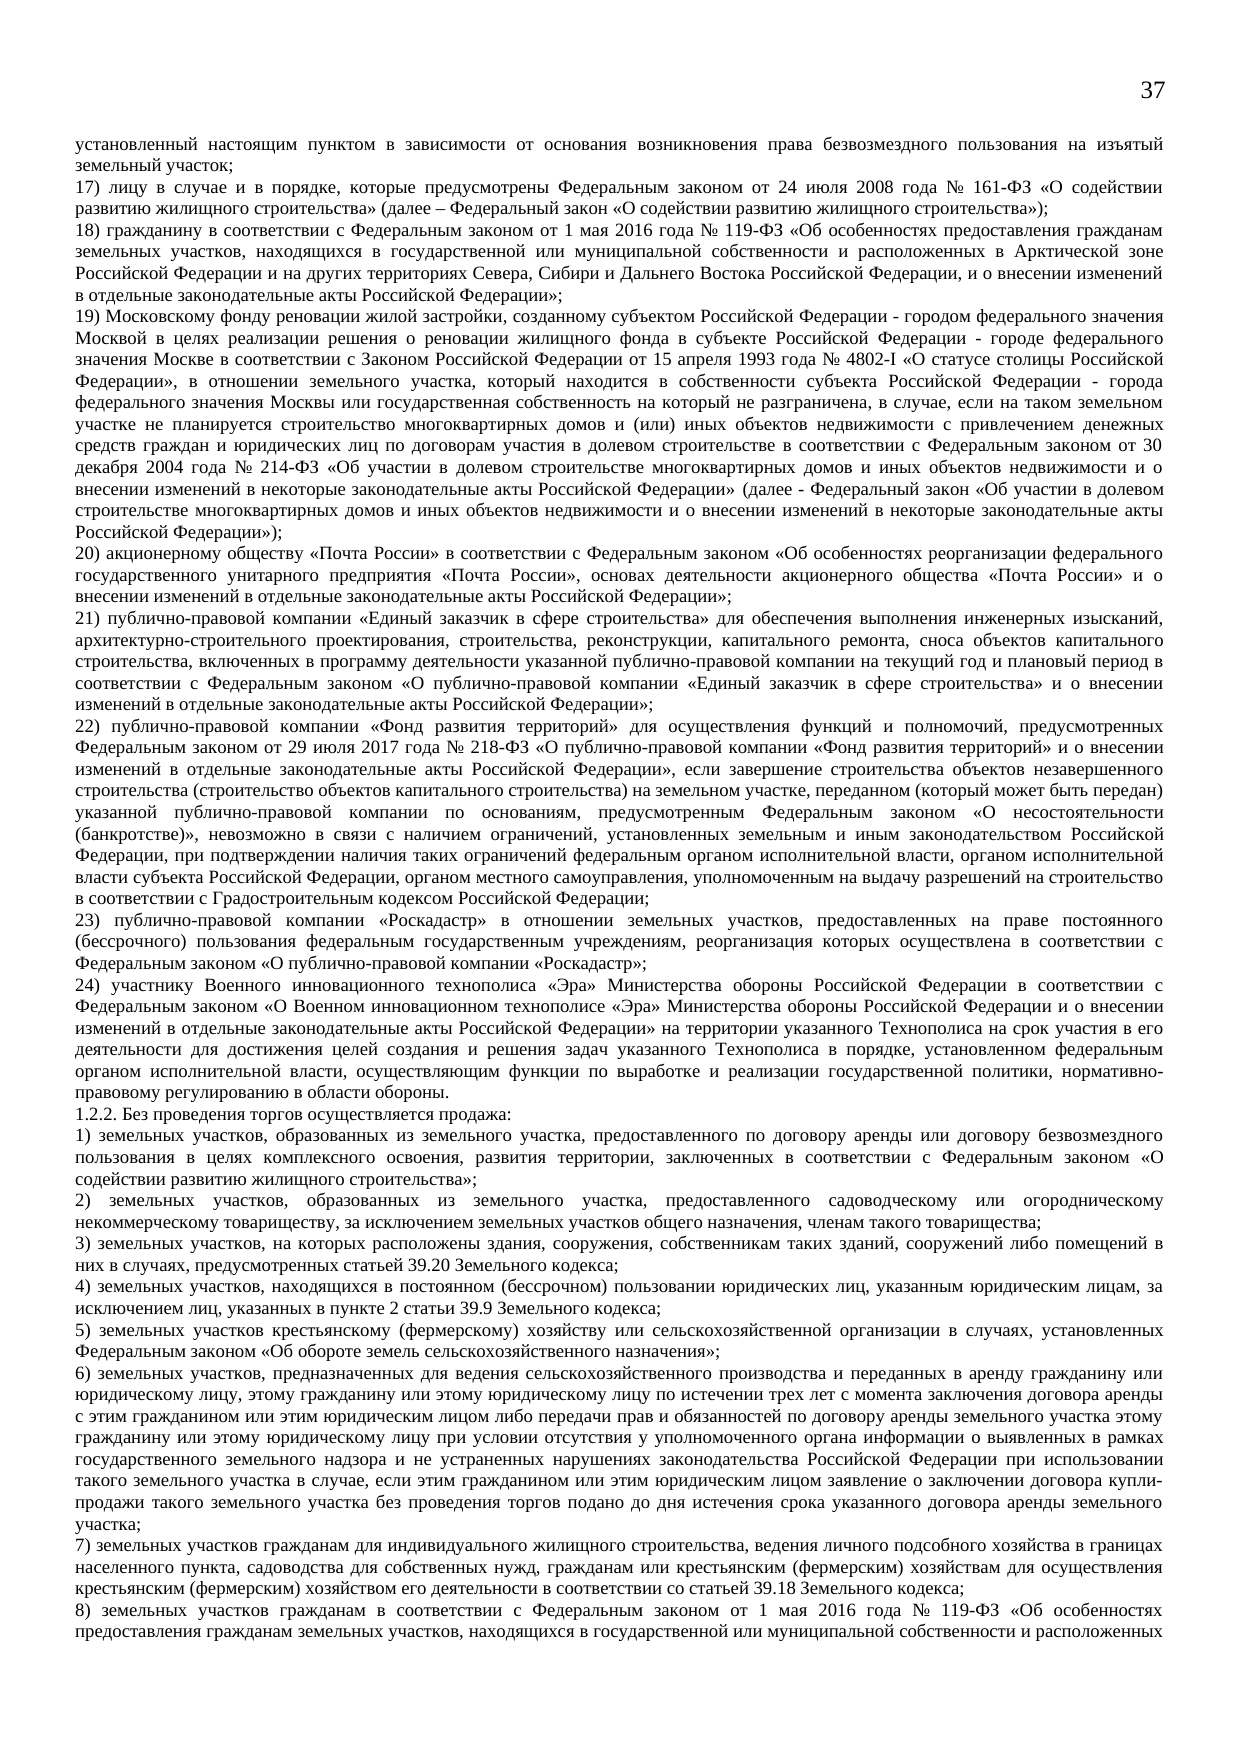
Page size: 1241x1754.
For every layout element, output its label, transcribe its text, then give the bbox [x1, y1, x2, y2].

text 23) публично-правовой компании «Роскадастр» в отношении земельных участков, предоставленных на праве постоянного (бессрочного) пользования федеральным государственным учреждениям, реорганизация которых осуществлена в соответствии с Федеральным законом «О публично-правовой компании «Роскадастр»; [75, 909, 1165, 973]
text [75, 132, 1165, 176]
text 2) земельных участков, образованных из земельного участка, предоставленного садоводческому или огородническому некоммерческому товариществу, за исключением земельных участков общего назначения, членам такого товарищества; [75, 1189, 1165, 1232]
text 17) лицу в случае и в порядке, которые предусмотрены Федеральным законом от 24 июля 2008 года № 161-ФЗ «О содействии развитию жилищного строительства» (далее – Федеральный закон «О содействии развитию жилищного строительства»); [75, 176, 1165, 219]
text 18) гражданину в соответствии с Федеральным законом от 1 мая 2016 года № 119-ФЗ «Об особенностях предоставления гражданам земельных участков, находящихся в государственной или муниципальной собственности и расположенных в Арктической зоне Российской Федерации и на других территориях Севера, Сибири и Дальнего Востока Российской Федерации, и о внесении изменений в отдельные законодательные акты Российской Федерации»; [75, 219, 1165, 305]
text 19) Московскому фонду реновации жилой застройки, созданному субъектом Российской Федерации - городом федерального значения Москвой в целях реализации решения о реновации жилищного фонда в субъекте Российской Федерации - городе федерального значения Москве в соответствии с Законом Российской Федерации от 15 апреля 1993 года № 4802-I «О статусе столицы Российской Федерации», в отношении земельного участка, который находится в собственности субъекта Российской Федерации - города федерального значения Москвы или государственная собственность на который не разграничена, в случае, если на таком земельном участке не планируется строительство многоквартирных домов и (или) иных объектов недвижимости с привлечением денежных средств граждан и юридических лиц по договорам участия в долевом строительстве в соответствии с Федеральным законом от 30 декабря 2004 года № 214-ФЗ «Об участии в долевом строительстве многоквартирных домов и иных объектов недвижимости и о внесении изменений в некоторые законодательные акты Российской Федерации» (далее - Федеральный закон «Об участии в долевом строительстве многоквартирных домов и иных объектов недвижимости и о внесении изменений в некоторые законодательные акты Российской Федерации»); [75, 305, 1165, 542]
text 20) акционерному обществу «Почта России» в соответствии с Федеральным законом «Об особенностях реорганизации федерального государственного унитарного предприятия «Почта России», основах деятельности акционерного общества «Почта России» и о внесении изменений в отдельные законодательные акты Российской Федерации»; [75, 542, 1165, 607]
text 24) участнику Военного инновационного технополиса «Эра» Министерства обороны Российской Федерации в соответствии с Федеральным законом «О Военном инновационном технополисе «Эра» Министерства обороны Российской Федерации и о внесении изменений в отдельные законодательные акты Российской Федерации» на территории указанного Технополиса на срок участия в его деятельности для достижения целей создания и решения задач указанного Технополиса в порядке, установленном федеральным органом исполнительной власти, осуществляющим функции по выработке и реализации государственной политики, нормативно-правовому регулированию в области обороны. [75, 973, 1165, 1103]
text 1) земельных участков, образованных из земельного участка, предоставленного по договору аренды или договору безвозмездного пользования в целях комплексного освоения, развития территории, заключенных в соответствии с Федеральным законом «О содействии развитию жилищного строительства»; [75, 1124, 1165, 1189]
text 4) земельных участков, находящихся в постоянном (бессрочном) пользовании юридических лиц, указанным юридическим лицам, за исключением лиц, указанных в пункте 2 статьи 39.9 Земельного кодекса; [75, 1275, 1165, 1318]
text 21) публично-правовой компании «Единый заказчик в сфере строительства» для обеспечения выполнения инженерных изысканий, архитектурно-строительного проектирования, строительства, реконструкции, капитального ремонта, сноса объектов капитального строительства, включенных в программу деятельности указанной публично-правовой компании на текущий год и плановый период в соответствии с Федеральным законом «О публично-правовой компании «Единый заказчик в сфере строительства» и о внесении изменений в отдельные законодательные акты Российской Федерации»; [75, 607, 1165, 715]
text 22) публично-правовой компании «Фонд развития территорий» для осуществления функций и полномочий, предусмотренных Федеральным законом от 29 июля 2017 года № 218-ФЗ «О публично-правовой компании «Фонд развития территорий» и о внесении изменений в отдельные законодательные акты Российской Федерации», если завершение строительства объектов незавершенного строительства (строительство объектов капитального строительства) на земельном участке, переданном (который может быть передан) указанной публично-правовой компании по основаниям, предусмотренным Федеральным законом «О несостоятельности (банкротстве)», невозможно в связи с наличием ограничений, установленных земельным и иным законодательством Российской Федерации, при подтверждении наличия таких ограничений федеральным органом исполнительной власти, органом исполнительной власти субъекта Российской Федерации, органом местного самоуправления, уполномоченным на выдачу разрешений на строительство в соответствии с Градостроительным кодексом Российской Федерации; [75, 715, 1165, 909]
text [75, 1599, 1165, 1642]
text 1.2.2. Без проведения торгов осуществляется продажа: [75, 1103, 1165, 1124]
text 5) земельных участков крестьянскому (фермерскому) хозяйству или сельскохозяйственной организации в случаях, установленных Федеральным законом «Об обороте земель сельскохозяйственного назначения»; [75, 1318, 1165, 1362]
text 7) земельных участков гражданам для индивидуального жилищного строительства, ведения личного подсобного хозяйства в границах населенного пункта, садоводства для собственных нужд, гражданам или крестьянским (фермерским) хозяйствам для осуществления крестьянским (фермерским) хозяйством его деятельности в соответствии со статьей 39.18 Земельного кодекса; [75, 1534, 1165, 1599]
text 6) земельных участков, предназначенных для ведения сельскохозяйственного производства и переданных в аренду гражданину или юридическому лицу, этому гражданину или этому юридическому лицу по истечении трех лет с момента заключения договора аренды с этим гражданином или этим юридическим лицом либо передачи прав и обязанностей по договору аренды земельного участка этому гражданину или этому юридическому лицу при условии отсутствия у уполномоченного органа информации о выявленных в рамках государственного земельного надзора и не устраненных нарушениях законодательства Российской Федерации при использовании такого земельного участка в случае, если этим гражданином или этим юридическим лицом заявление о заключении договора купли-продажи такого земельного участка без проведения торгов подано до дня истечения срока указанного договора аренды земельного участка; [75, 1362, 1165, 1534]
text 3) земельных участков, на которых расположены здания, сооружения, собственникам таких зданий, сооружений либо помещений в них в случаях, предусмотренных статьей 39.20 Земельного кодекса; [75, 1232, 1165, 1275]
